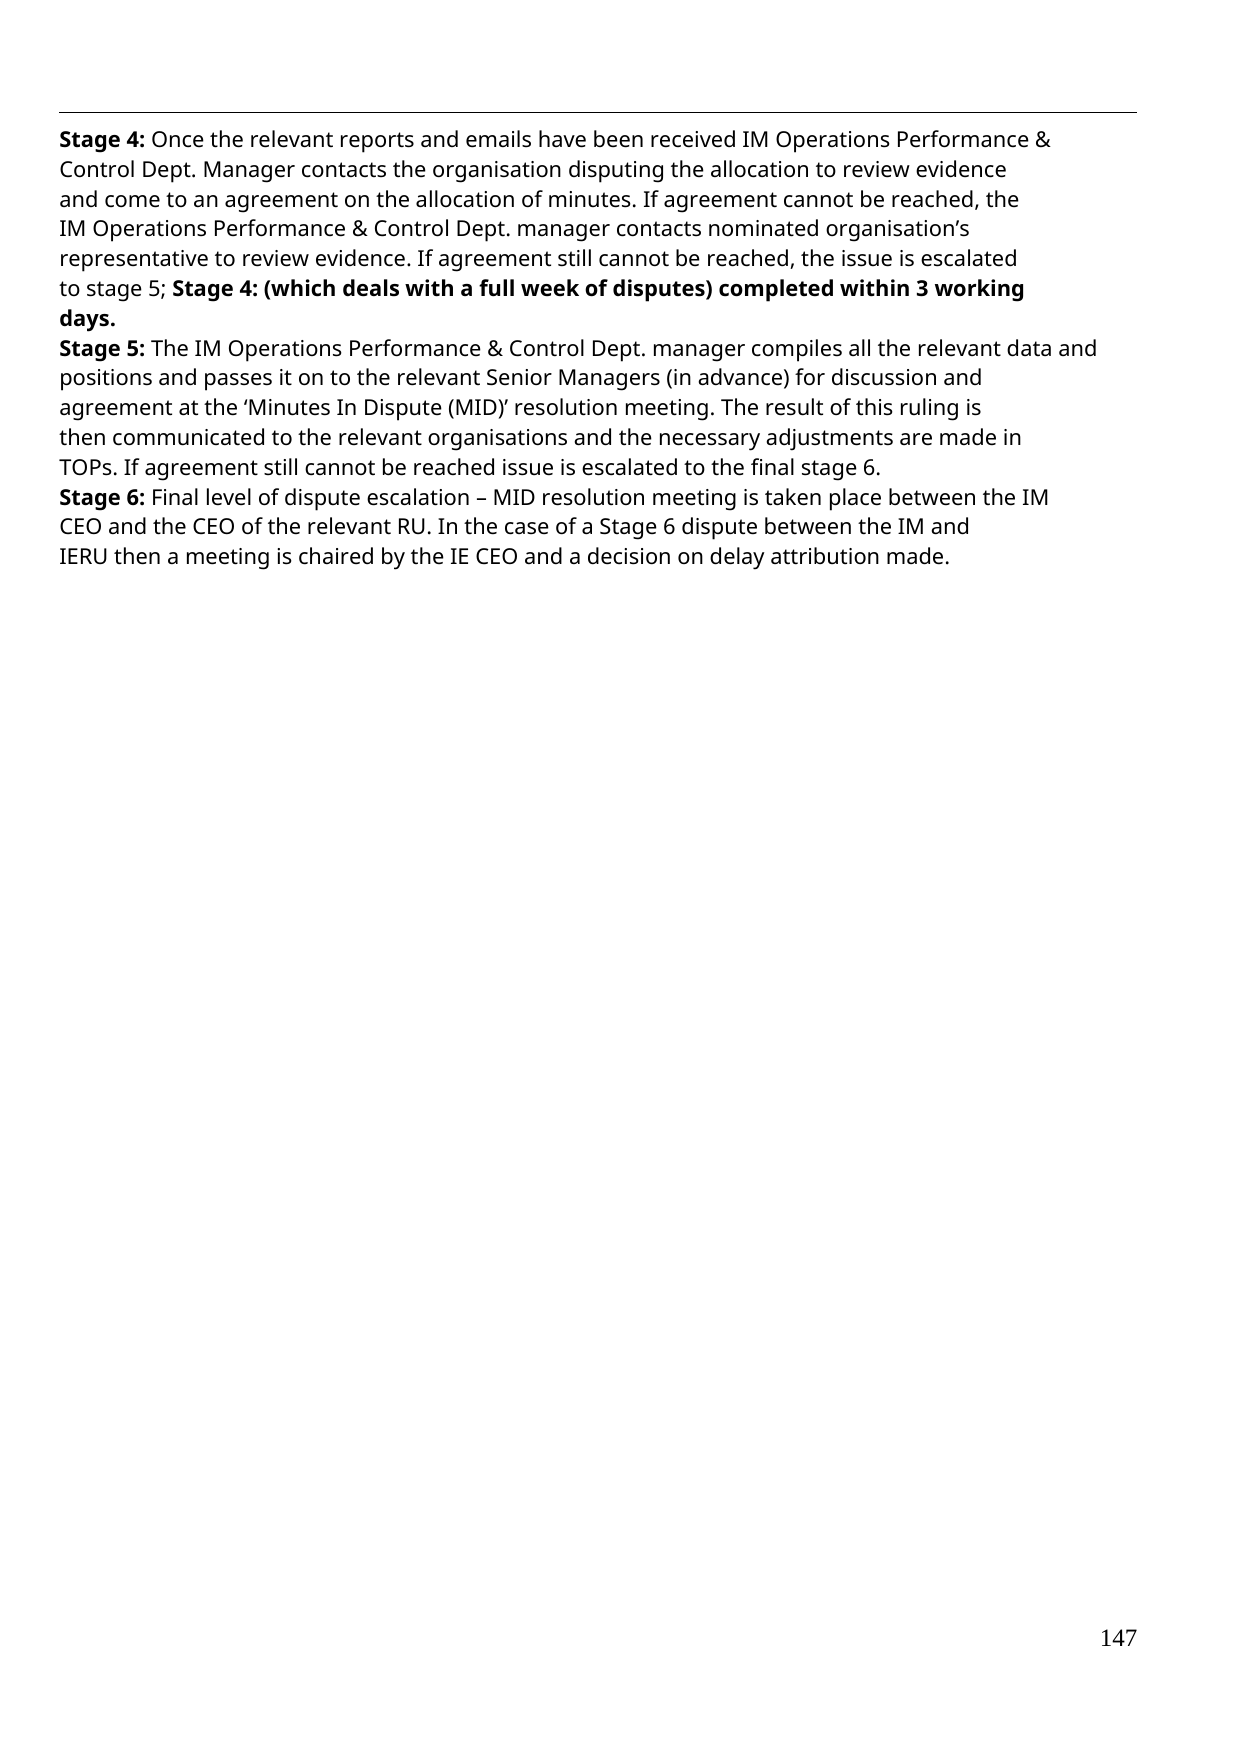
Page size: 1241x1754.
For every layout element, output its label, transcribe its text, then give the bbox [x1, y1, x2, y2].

text representative to review evidence. If agreement still cannot be reached, the issue is escalated [59, 243, 1137, 273]
text days. [59, 303, 1137, 333]
text TOPs. If agreement still cannot be reached issue is escalated to the final stage 6. [59, 452, 1137, 482]
text agreement at the ‘Minutes In Dispute (MID)’ resolution meeting. The result of this ruling is [59, 392, 1137, 422]
text IERU then a meeting is chaired by the IE CEO and a decision on delay attribution made. [59, 541, 1137, 571]
text to stage 5; Stage 4: (which deals with a full week of disputes) completed within 3 working [59, 273, 1137, 303]
text then communicated to the relevant organisations and the necessary adjustments are made in [59, 422, 1137, 452]
text Stage 6: Final level of dispute escalation – MID resolution meeting is taken place between the IM [59, 482, 1137, 511]
text positions and passes it on to the relevant Senior Managers (in advance) for discussion and [59, 362, 1137, 392]
text CEO and the CEO of the relevant RU. In the case of a Stage 6 dispute between the IM and [59, 511, 1137, 541]
text Control Dept. Manager contacts the organisation disputing the allocation to review evidence [59, 154, 1137, 184]
text IM Operations Performance & Control Dept. manager contacts nominated organisation’s [59, 213, 1137, 243]
text Stage 5: The IM Operations Performance & Control Dept. manager compiles all the relevant data and [59, 333, 1137, 362]
text Stage 4: Once the relevant reports and emails have been received IM Operations Performance & [59, 124, 1137, 154]
text and come to an agreement on the allocation of minutes. If agreement cannot be reached, the [59, 184, 1137, 213]
